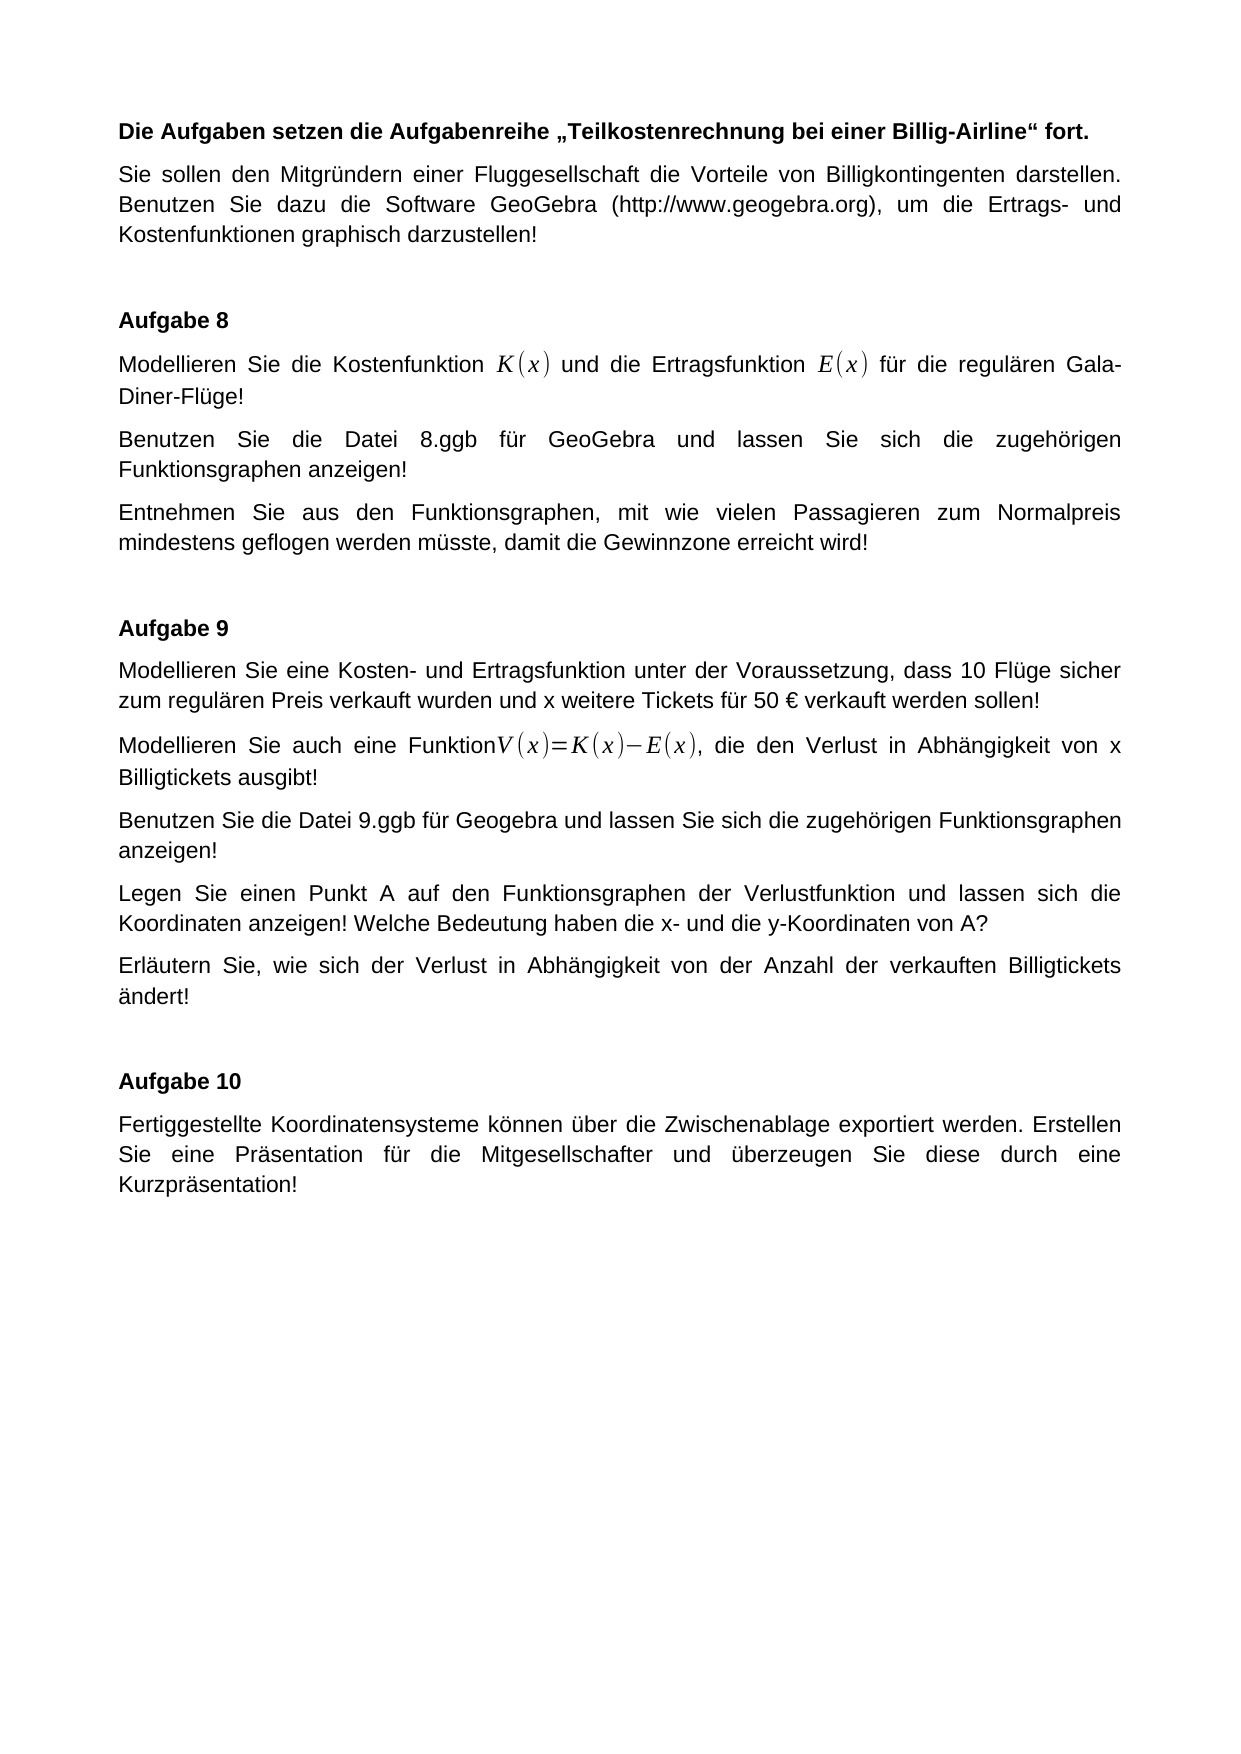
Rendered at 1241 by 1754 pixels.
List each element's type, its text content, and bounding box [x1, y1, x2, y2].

text Erläutern Sie, wie sich der Verlust in Abhängigkeit von der Anzahl der verkauften Billigtickets ändert! [118, 952, 1122, 1009]
text Modellieren Sie eine Kosten- und Ertragsfunktion unter der Voraussetzung, dass 10 Flüge sicher zum regulären Preis verkauft wurden und x weitere Tickets für 50 € verkauft werden sollen! [118, 657, 1122, 714]
text Die Aufgaben setzen die Aufgabenreihe „Teilkostenrechnung bei einer Billig-Airline“ fort. [118, 118, 1122, 144]
text Aufgabe 9 [118, 614, 1122, 641]
text Modellieren Sie auch eine Funktion, die den Verlust in Abhängigkeit von x Billigtickets ausgibt! [118, 730, 1122, 790]
text Aufgabe 10 [118, 1068, 1122, 1094]
text Benutzen Sie die Datei 9.ggb für Geogebra und lassen Sie sich die zugehörigen Funktionsgraphen anzeigen! [118, 807, 1122, 863]
text Fertiggestellte Koordinatensysteme können über die Zwischenablage exportiert werden. Erstellen Sie eine Präsentation für die Mitgesellschafter und überzeugen Sie diese durch eine Kurzpräsentation! [118, 1111, 1122, 1198]
text Modellieren Sie die Kostenfunktion und die Ertragsfunktion für die regulären Gala-Diner-Flüge! [118, 349, 1122, 409]
text Aufgabe 8 [118, 307, 1122, 333]
text Benutzen Sie die Datei 8.ggb für GeoGebra und lassen Sie sich die zugehörigen Funktionsgraphen anzeigen! [118, 426, 1122, 482]
text Sie sollen den Mitgründern einer Fluggesellschaft die Vorteile von Billigkontingenten darstellen. Benutzen Sie dazu die Software GeoGebra (http://www.geogebra.org), um die Ertrags- und Kostenfunktionen graphisch darzustellen! [118, 161, 1122, 248]
text Entnehmen Sie aus den Funktionsgraphen, mit wie vielen Passagieren zum Normalpreis mindestens geflogen werden müsste, damit die Gewinnzone erreicht wird! [118, 499, 1122, 555]
text Legen Sie einen Punkt A auf den Funktionsgraphen der Verlustfunktion und lassen sich die Koordinaten anzeigen! Welche Bedeutung haben die x- und die y-Koordinaten von A? [118, 879, 1122, 936]
